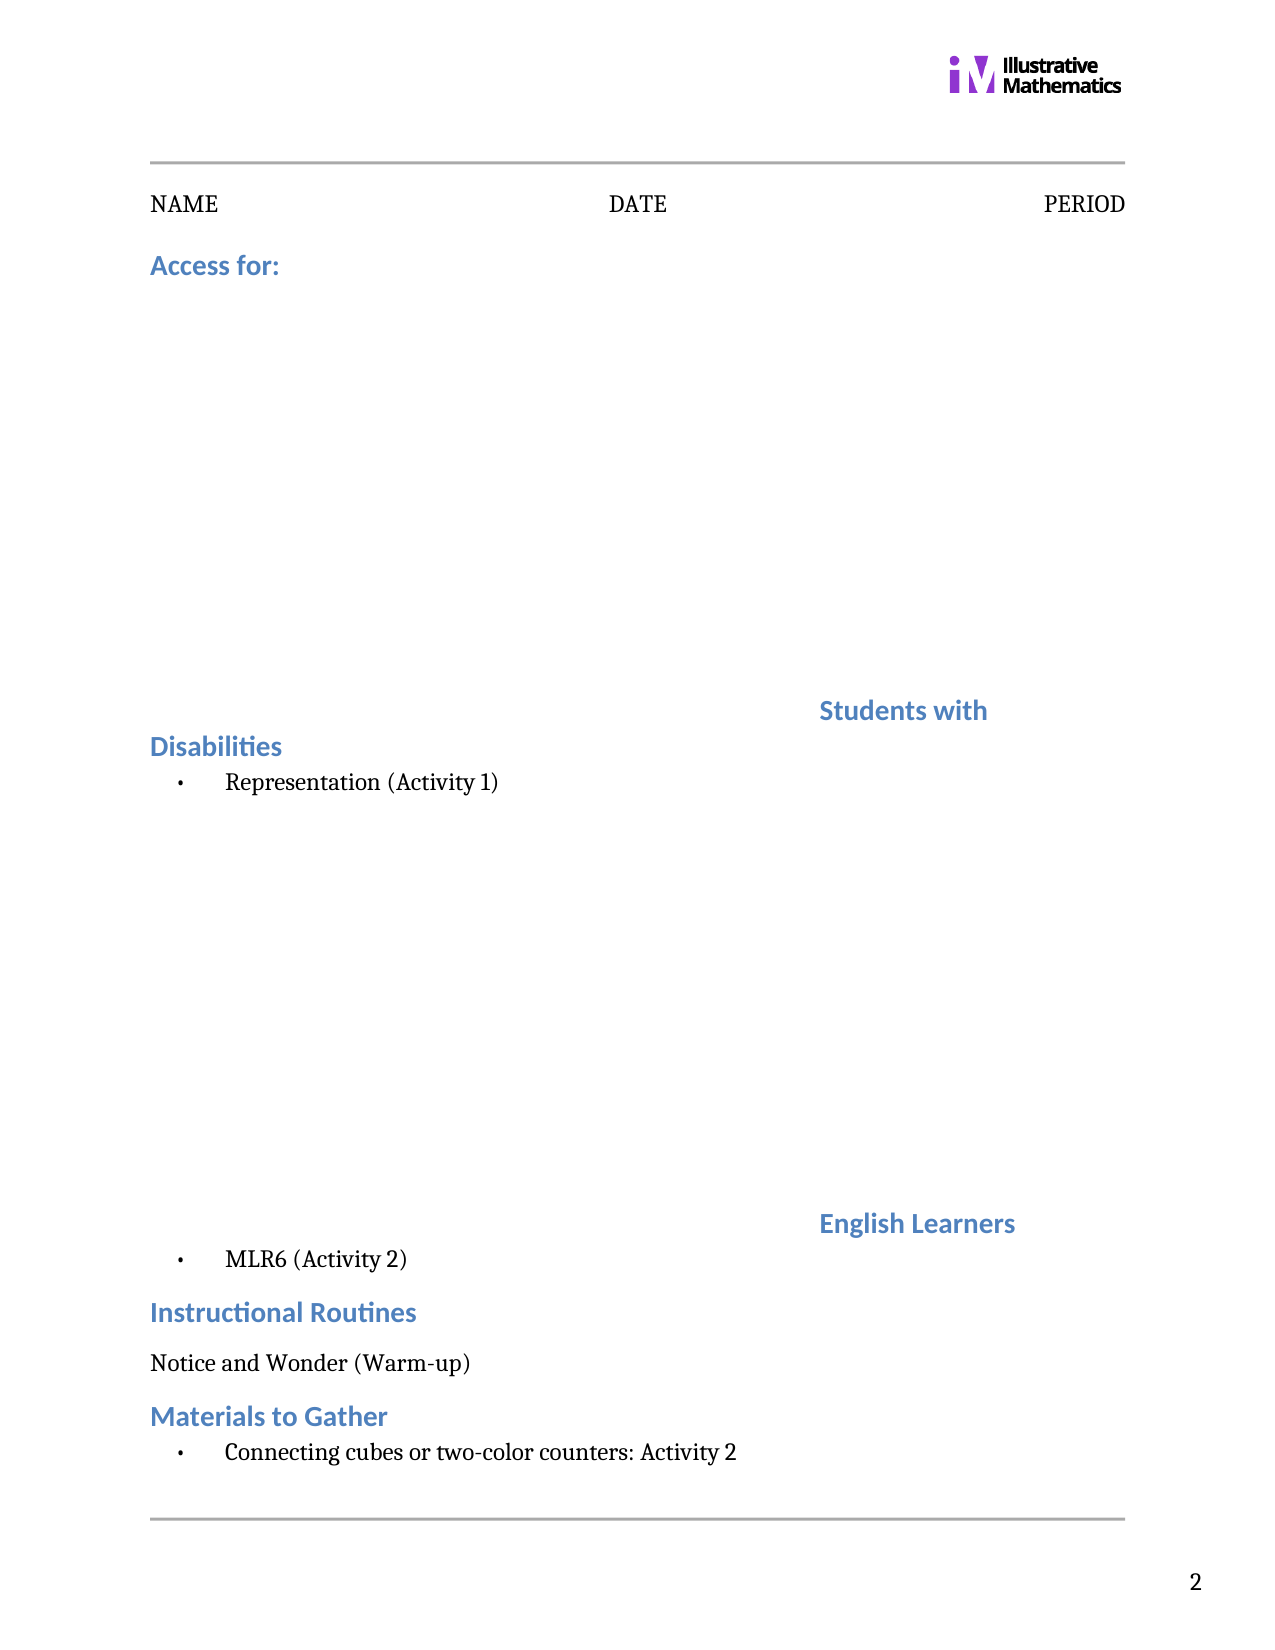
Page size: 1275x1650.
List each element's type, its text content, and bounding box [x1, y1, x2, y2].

list MLR6 (Activity 2) [175, 1245, 1125, 1273]
subtitle Students with Disabilities [150, 304, 1125, 764]
subtitle English Learners [150, 817, 1125, 1241]
list Connecting cubes or two-color counters: Activity 2 [175, 1438, 1125, 1466]
subtitle Instructional Routines [150, 1294, 1125, 1330]
picture [949, 55, 1121, 93]
text Notice and Wonder (Warm-up) [150, 1349, 1125, 1377]
list Representation (Activity 1) [175, 767, 1125, 796]
subtitle Materials to Gather [150, 1398, 1125, 1434]
subtitle Access for: [150, 247, 1125, 283]
